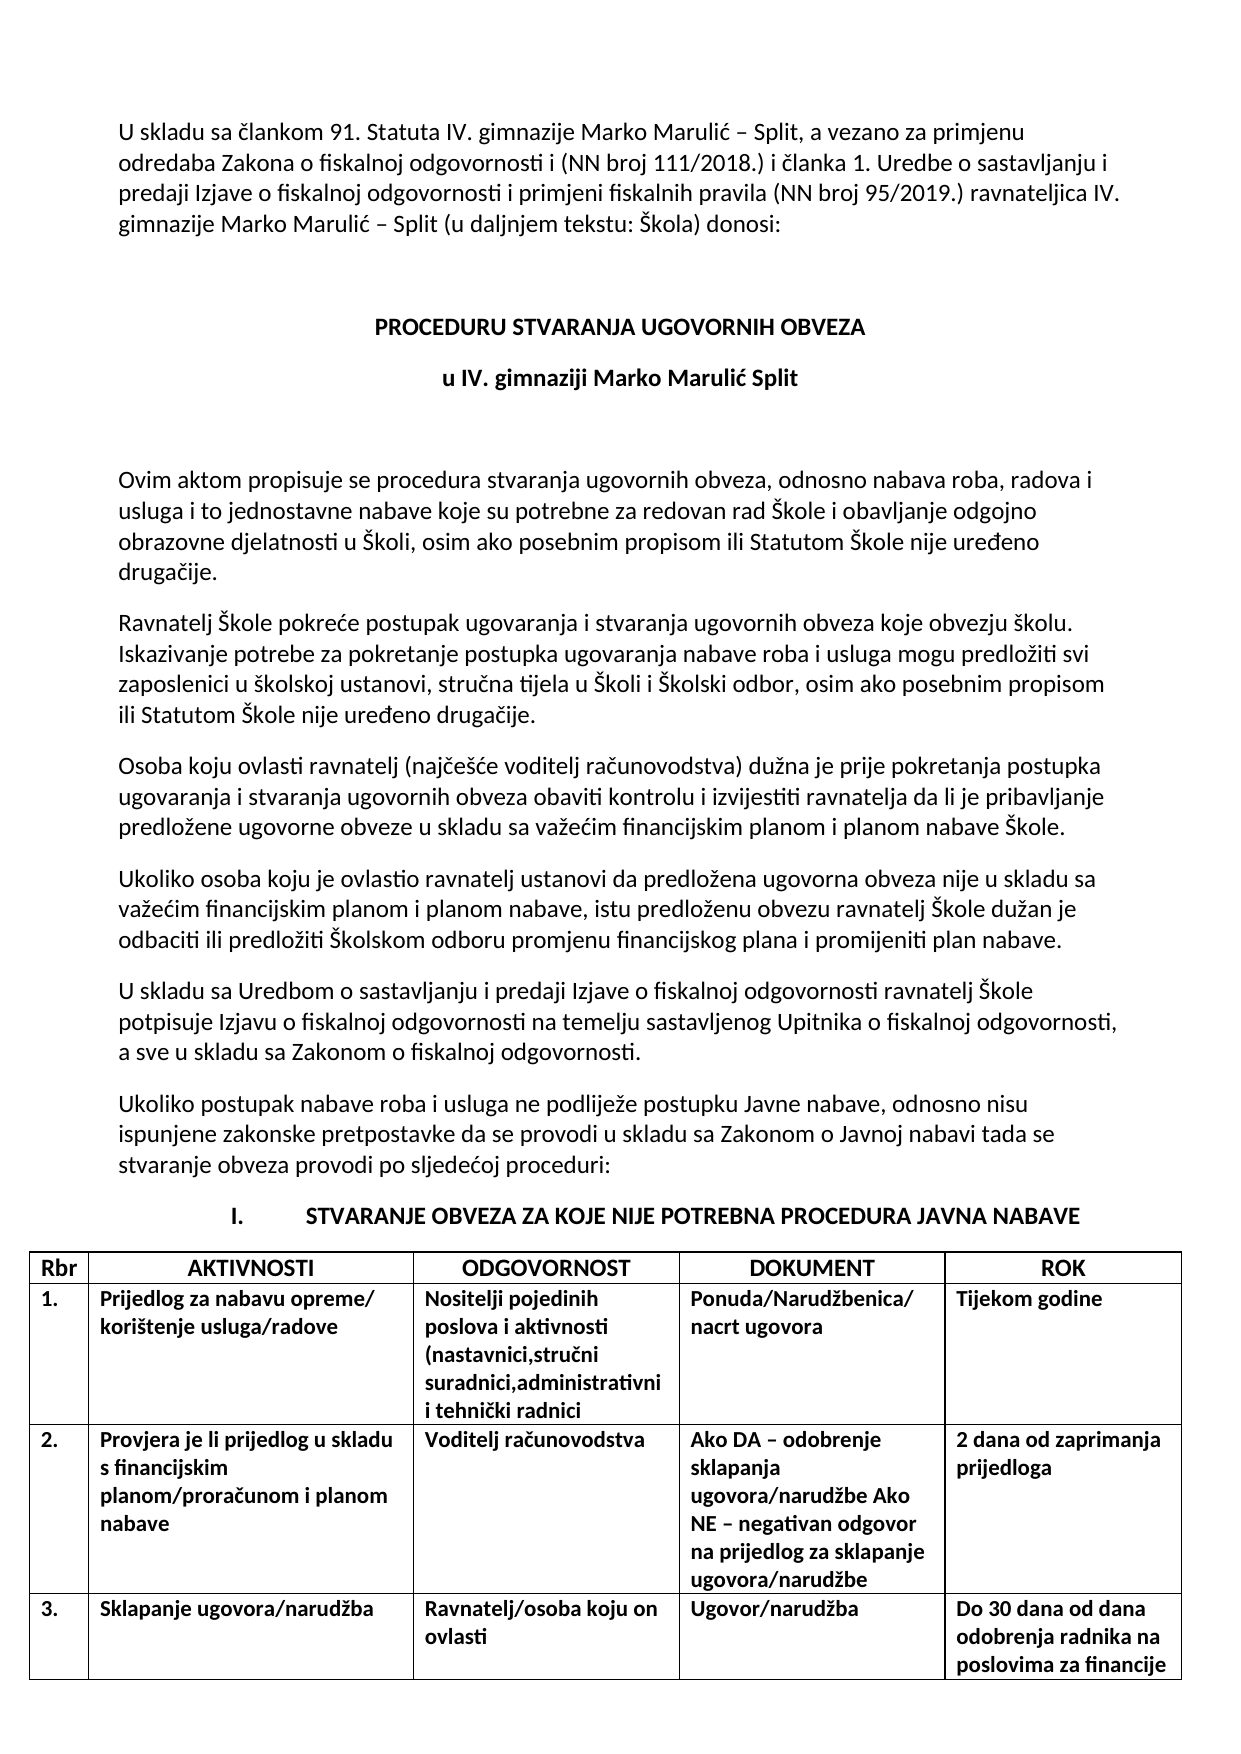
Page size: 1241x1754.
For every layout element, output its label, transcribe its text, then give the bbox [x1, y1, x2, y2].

table_header AKTIVNOSTI [89, 1253, 413, 1283]
table_cell 1. [30, 1284, 88, 1424]
text Ukoliko osoba koju je ovlastio ravnatelj ustanovi da predložena ugovorna obveza nije u skladu sa važećim financijskim planom i planom nabave, istu predloženu obvezu ravnatelj Škole dužan je odbaciti ili predložiti Školskom odboru promjenu financijskog plana i promijeniti plan nabave. [118, 863, 1122, 954]
text U skladu sa Uredbom o sastavljanju i predaji Izjave o fiskalnoj odgovornosti ravnatelj Škole potpisuje Izjavu o fiskalnoj odgovornosti na temelju sastavljenog Upitnika o fiskalnoj odgovornosti, a sve u skladu sa Zakonom o fiskalnoj odgovornosti. [118, 975, 1122, 1067]
table_cell Ugovor/narudžba [680, 1594, 944, 1678]
text Osoba koju ovlasti ravnatelj (najčešće voditelj računovodstva) dužna je prije pokretanja postupka ugovaranja i stvaranja ugovornih obveza obaviti kontrolu i izvijestiti ravnatelja da li je pribavljanje predložene ugovorne obveze u skladu sa važećim financijskim planom i planom nabave Škole. [118, 751, 1122, 842]
text Ovim aktom propisuje se procedura stvaranja ugovornih obveza, odnosno nabava roba, radova i usluga i to jednostavne nabave koje su potrebne za redovan rad Škole i obavljanje odgojno obrazovne djelatnosti u Školi, osim ako posebnim propisom ili Statutom Škole nije uređeno drugačije. [118, 465, 1122, 587]
text Ravnatelj Škole pokreće postupak ugovaranja i stvaranja ugovornih obveza koje obvezju školu. Iskazivanje potrebe za pokretanje postupka ugovaranja nabave roba i usluga mogu predložiti svi zaposlenici u školskoj ustanovi, stručna tijela u Školi i Školski odbor, osim ako posebnim propisom ili Statutom Škole nije uređeno drugačije. [118, 608, 1122, 730]
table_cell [414, 1594, 679, 1678]
table_header ODGOVORNOST [414, 1253, 679, 1283]
table_cell Nositelji pojedinih poslova i aktivnosti (nastavnici,stručni suradnici,administrativni i tehnički radnici [414, 1284, 679, 1424]
table_header DOKUMENT [680, 1253, 944, 1283]
table_cell Voditelj računovodstva [414, 1425, 679, 1593]
text u IV. gimnaziji Marko Marulić Split [118, 362, 1122, 392]
list STVARANJE OBVEZA ZA KOJE NIJE POTREBNA PROCEDURA JAVNA NABAVE [231, 1200, 1122, 1231]
table_cell Prijedlog za nabavu opreme/ korištenje usluga/radove [89, 1284, 413, 1424]
table_cell Ako DA – odobrenje sklapanja ugovora/narudžbe Ako NE – negativan odgovor na prijedlog za sklapanje ugovora/narudžbe [680, 1425, 944, 1593]
table_cell Ponuda/Narudžbenica/ nacrt ugovora [680, 1284, 944, 1424]
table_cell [89, 1594, 413, 1678]
text U skladu sa člankom 91. Statuta IV. gimnazije Marko Marulić – Split, a vezano za primjenu odredaba Zakona o fiskalnoj odgovornosti i (NN broj 111/2018.) i članka 1. Uredbe o sastavljanju i predaji Izjave o fiskalnoj odgovornosti i primjeni fiskalnih pravila (NN broj 95/2019.) ravnateljica IV. gimnazije Marko Marulić – Split (u daljnjem tekstu: Škola) donosi: [118, 116, 1122, 238]
table_header Rbr [30, 1253, 88, 1283]
table_header ROK [946, 1253, 1181, 1283]
table_cell 2. [30, 1425, 88, 1593]
text PROCEDURU STVARANJA UGOVORNIH OBVEZA [118, 311, 1122, 341]
table_cell 3. [30, 1594, 88, 1678]
table_cell Provjera je li prijedlog u skladu s financijskim planom/proračunom i planom nabave [89, 1425, 413, 1593]
table_cell 2 dana od zaprimanja prijedloga [946, 1425, 1181, 1593]
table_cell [946, 1594, 1181, 1678]
table_cell Tijekom godine [946, 1284, 1181, 1424]
text Ukoliko postupak nabave roba i usluga ne podliježe postupku Javne nabave, odnosno nisu ispunjene zakonske pretpostavke da se provodi u skladu sa Zakonom o Javnoj nabavi tada se stvaranje obveza provodi po sljedećoj proceduri: [118, 1088, 1122, 1179]
